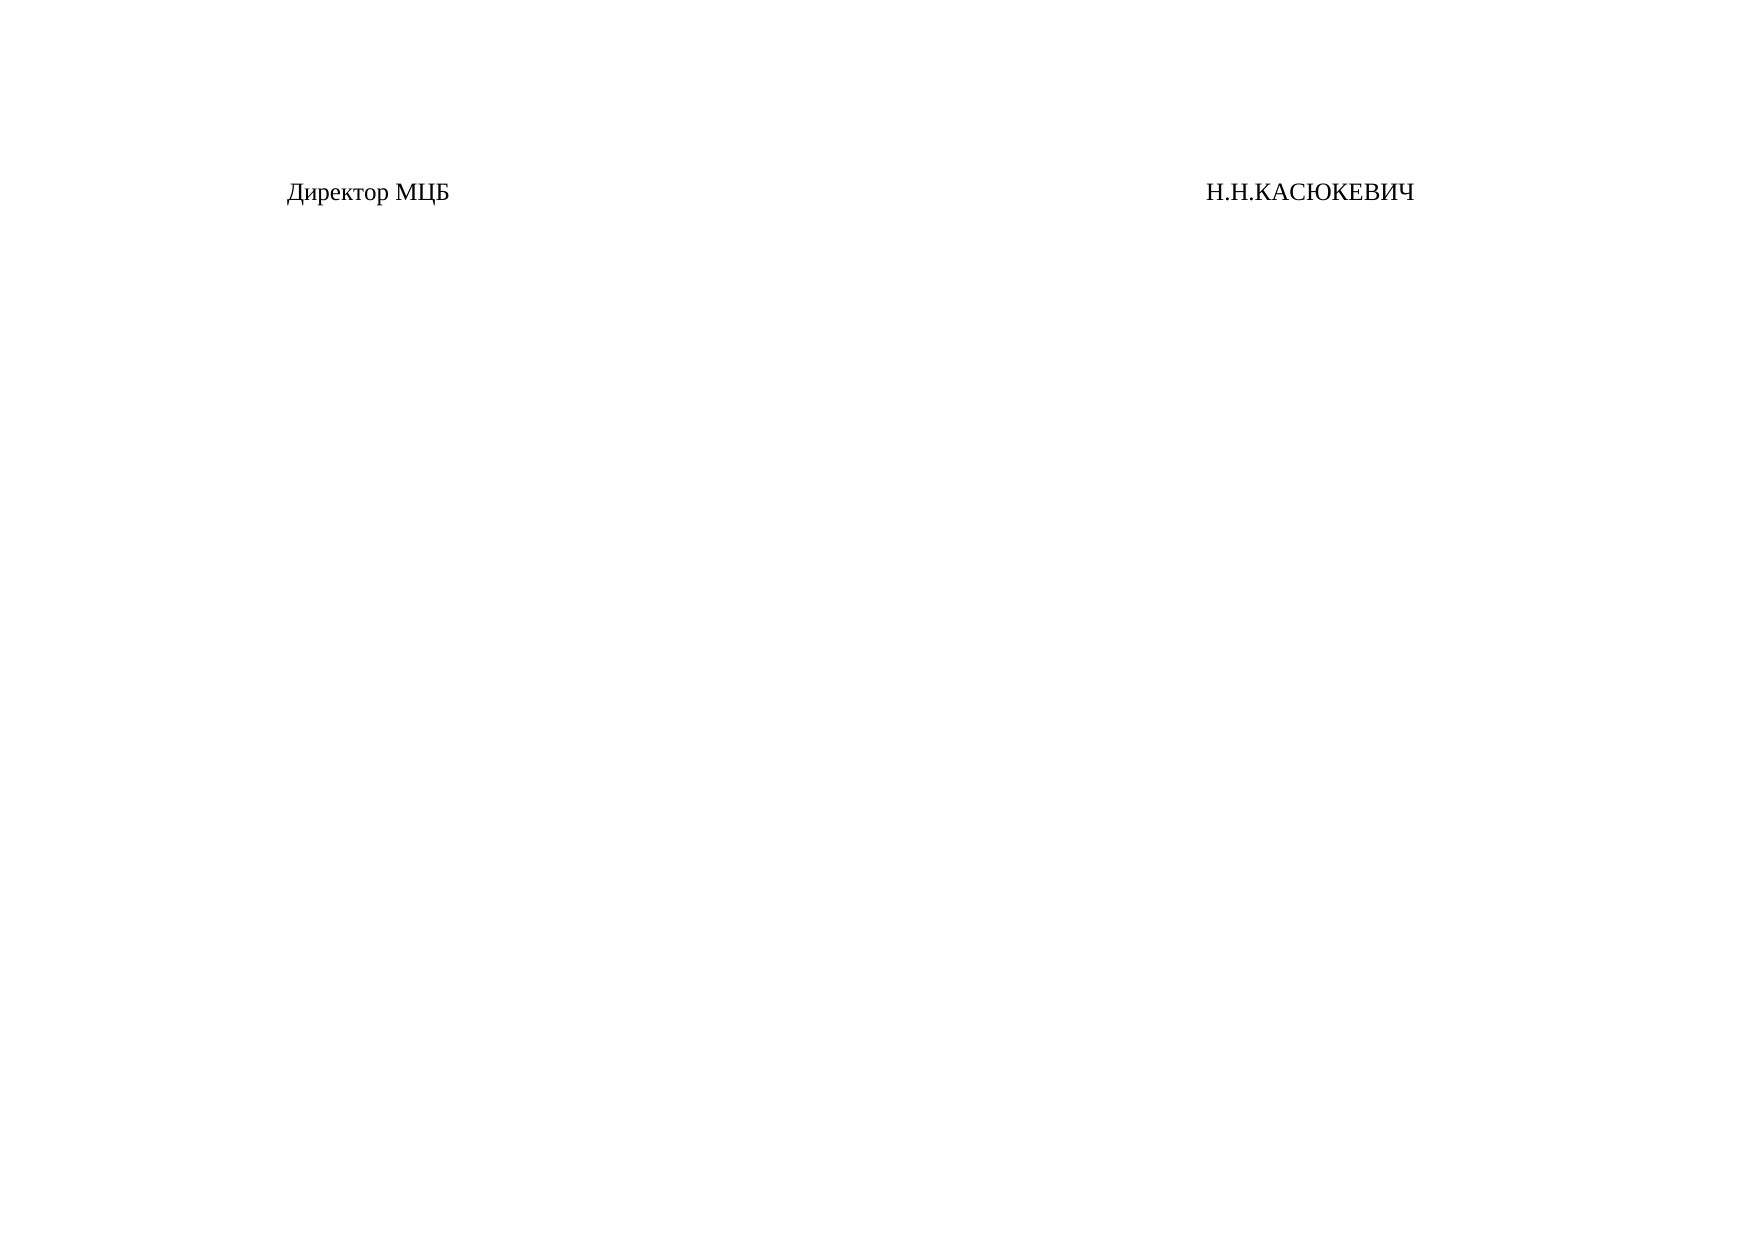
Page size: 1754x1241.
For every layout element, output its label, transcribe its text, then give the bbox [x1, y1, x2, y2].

text Директор МЦБ Н.Н.КАСЮКЕВИЧ [118, 177, 1636, 206]
